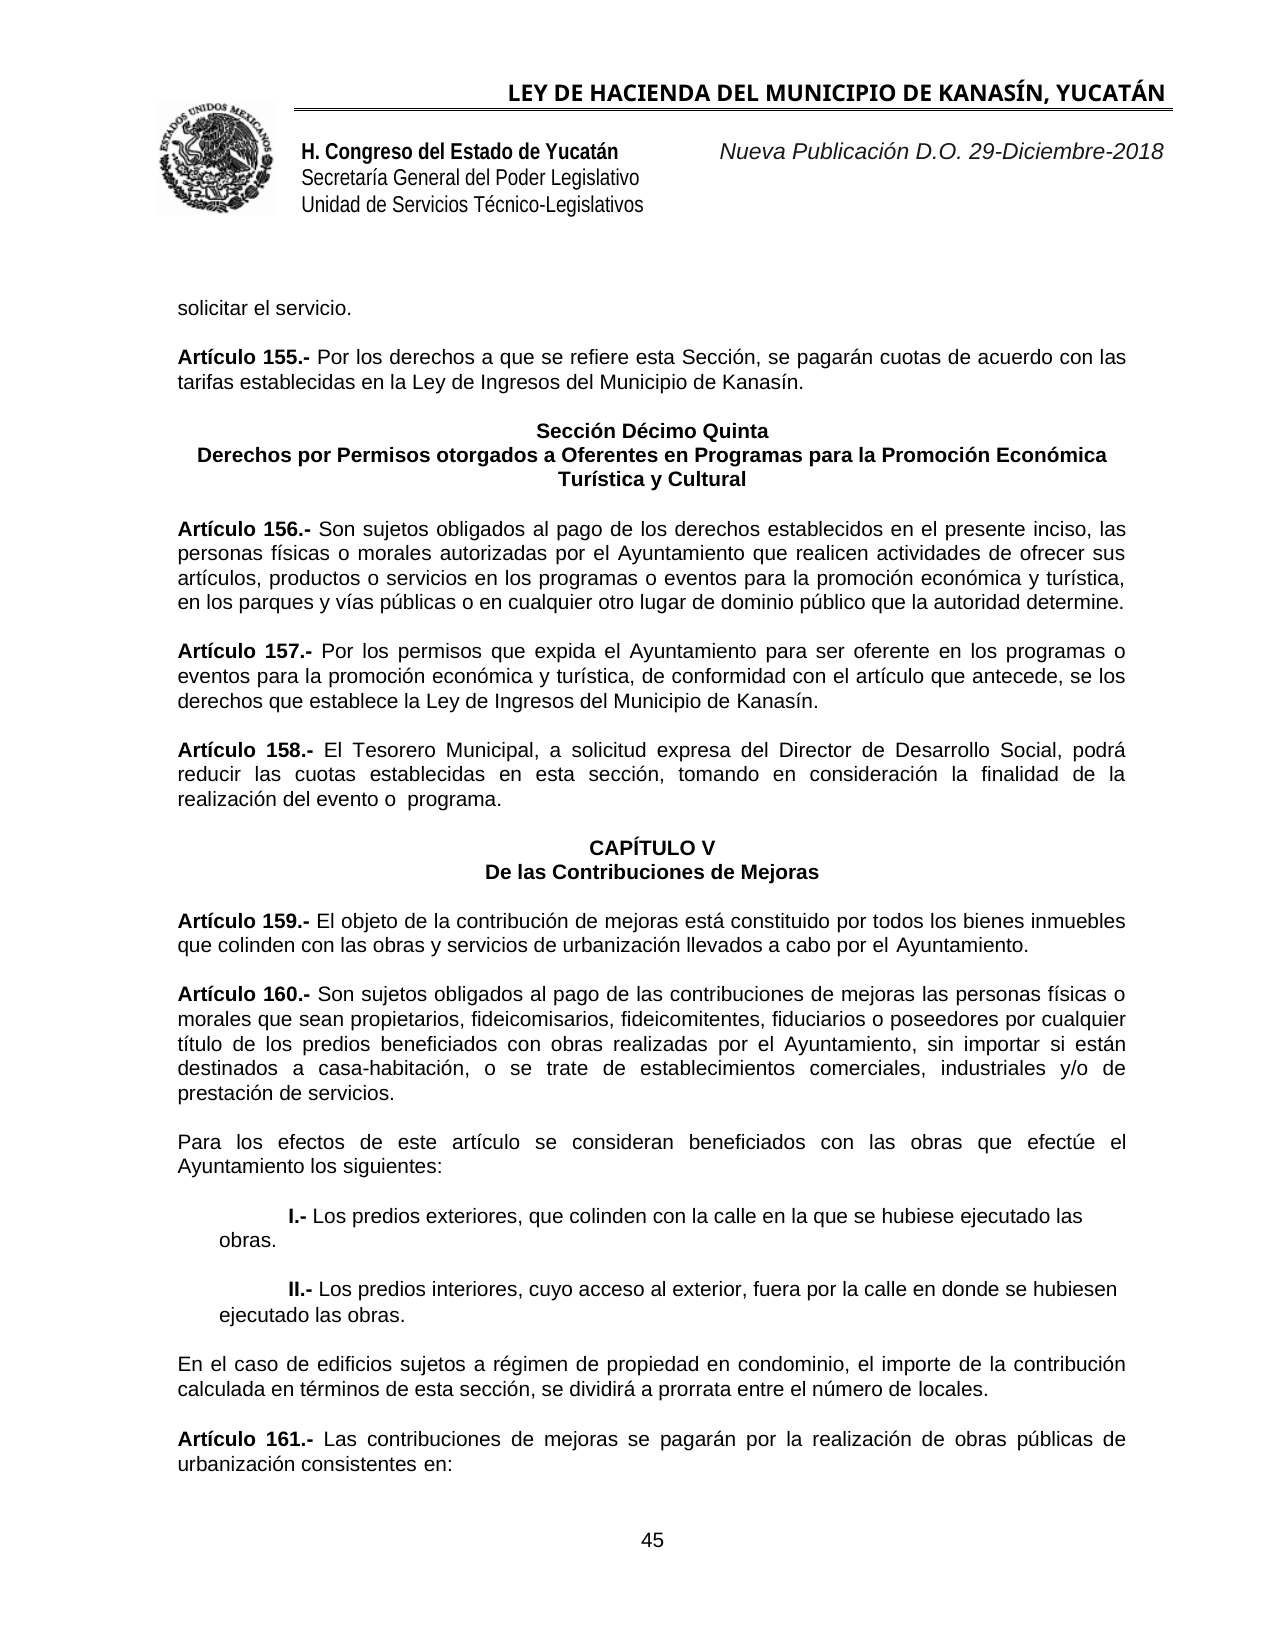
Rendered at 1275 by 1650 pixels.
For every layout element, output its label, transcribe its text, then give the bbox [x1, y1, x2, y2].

text Artículo 159.- El objeto de la contribución de mejoras está constituido por todos los bienes inmuebles que colinden con las obras y servicios de urbanización llevados a cabo por el Ayuntamiento. [177, 908, 1127, 957]
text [177, 295, 1127, 319]
text De las Contribuciones de Mejoras [177, 860, 1127, 884]
text Artículo 161.- Las contribuciones de mejoras se pagarán por la realización de obras públicas de urbanización consistentes en: [177, 1426, 1127, 1475]
text Artículo 160.- Son sujetos obligados al pago de las contribuciones de mejoras las personas físicas o morales que sean propietarios, fideicomisarios, fideicomitentes, fiduciarios o poseedores por cualquier título de los predios beneficiados con obras realizadas por el Ayuntamiento, sin importar si están destinados a casa-habitación, o se trate de establecimientos comerciales, industriales y/o de prestación de servicios. [177, 982, 1127, 1104]
text Artículo 155.- Por los derechos a que se refiere esta Sección, se pagarán cuotas de acuerdo con las tarifas establecidas en la Ley de Ingresos del Municipio de Kanasín. [177, 345, 1127, 393]
subtitle CAPÍTULO V [177, 836, 1127, 860]
text En el caso de edificios sujetos a régimen de propiedad en condominio, el importe de la contribución calculada en términos de esta sección, se dividirá a prorrata entre el número de locales. [177, 1352, 1127, 1401]
text I.- Los predios exteriores, que colinden con la calle en la que se hubiese ejecutado las obras. [219, 1203, 1127, 1252]
text Artículo 156.- Son sujetos obligados al pago de los derechos establecidos en el presente inciso, las personas físicas o morales autorizadas por el Ayuntamiento que realicen actividades de ofrecer sus artículos, productos o servicios en los programas o eventos para la promoción económica y turística, en los parques y vías públicas o en cualquier otro lugar de dominio público que la autoridad determine. [177, 516, 1127, 614]
subtitle Sección Décimo Quinta [177, 419, 1127, 443]
text Para los efectos de este artículo se consideran beneficiados con las obras que efectúe el Ayuntamiento los siguientes: [177, 1130, 1127, 1178]
text Derechos por Permisos otorgados a Oferentes en Programas para la Promoción Económica Turística y Cultural [177, 443, 1127, 491]
text Artículo 158.- El Tesorero Municipal, a solicitud expresa del Director de Desarrollo Social, podrá reducir las cuotas establecidas en esta sección, tomando en consideración la finalidad de la realización del evento o programa. [177, 738, 1127, 811]
text Artículo 157.- Por los permisos que expida el Ayuntamiento para ser oferente en los programas o eventos para la promoción económica y turística, de conformidad con el artículo que antecede, se los derechos que establece la Ley de Ingresos del Municipio de Kanasín. [177, 639, 1127, 712]
text II.- Los predios interiores, cuyo acceso al exterior, fuera por la calle en donde se hubiesen ejecutado las obras. [219, 1277, 1127, 1326]
